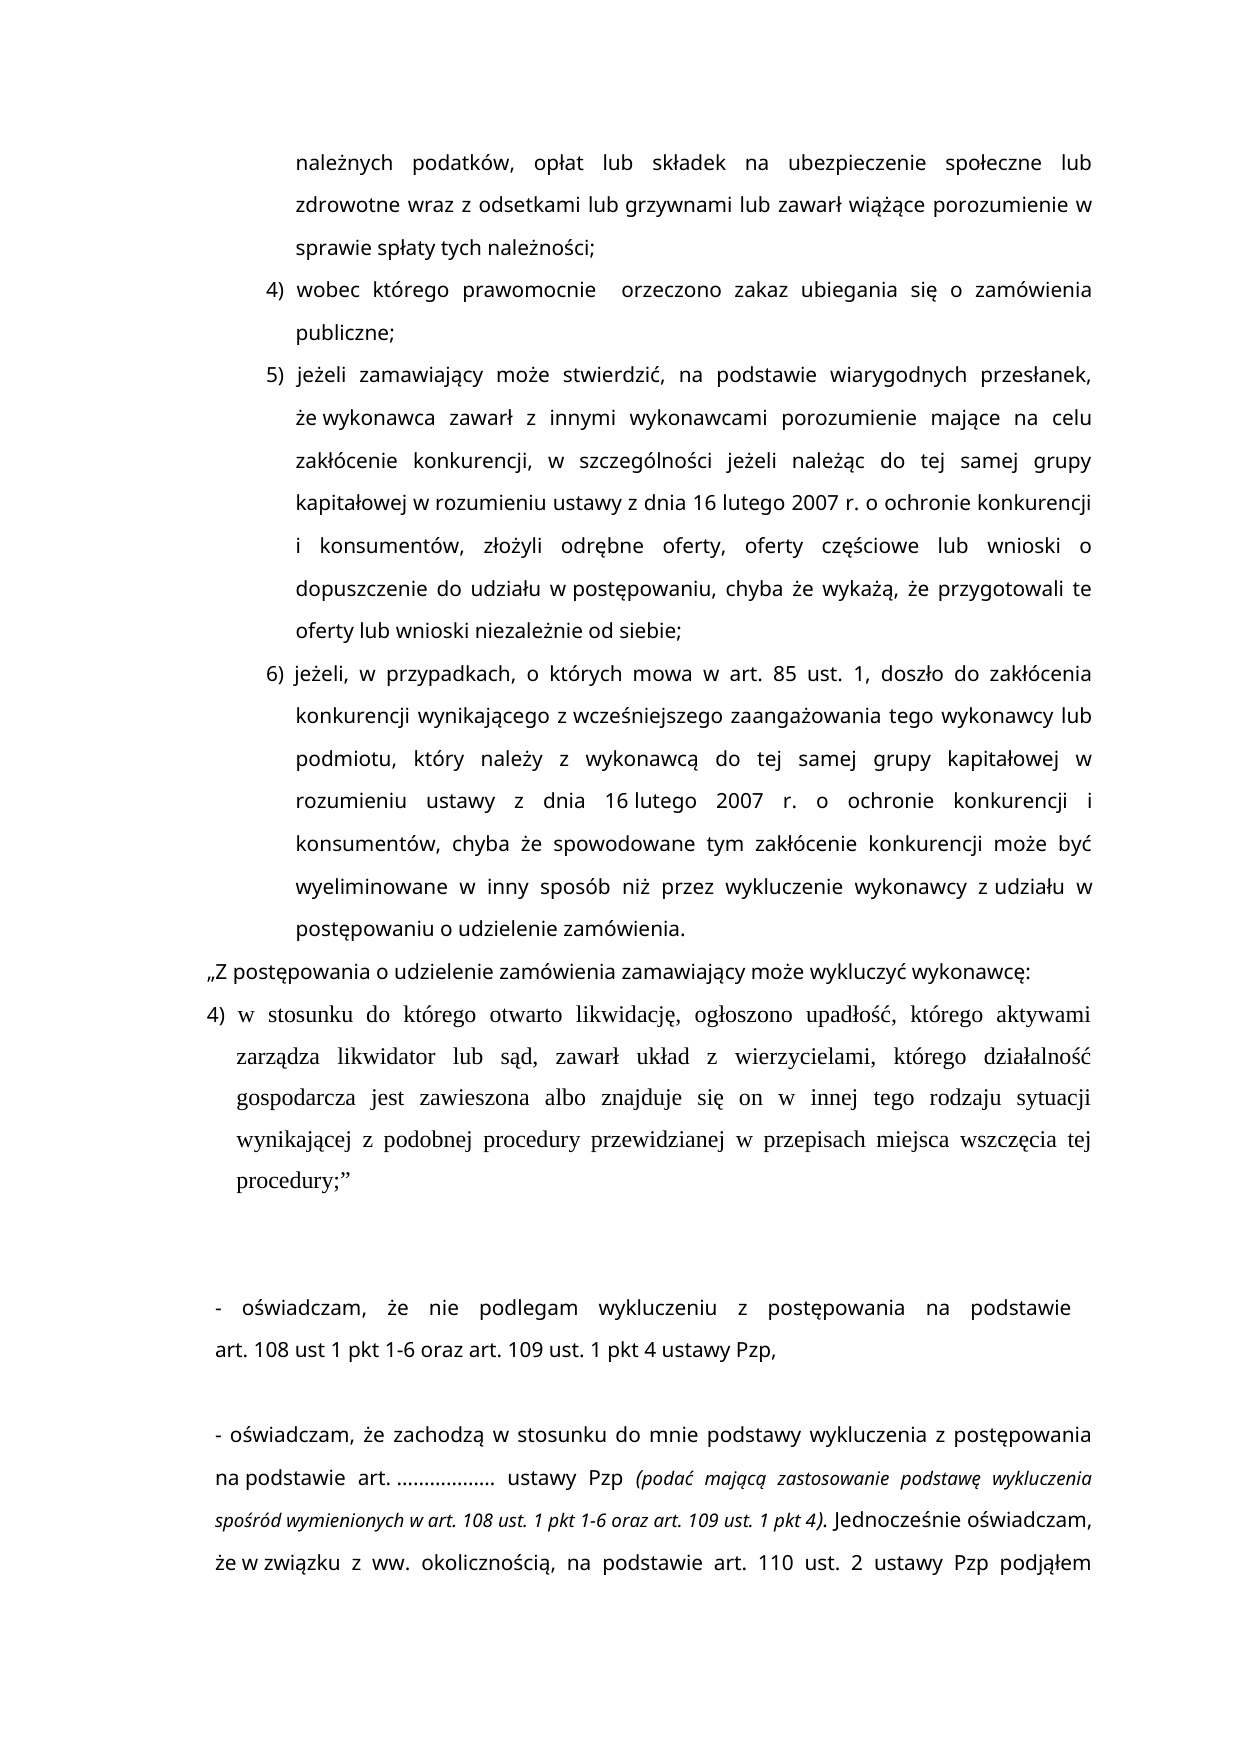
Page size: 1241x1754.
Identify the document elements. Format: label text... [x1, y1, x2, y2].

text 4) w stosunku do którego otwarto likwidację, ogłoszono upadłość, którego aktywami zarządza likwidator lub sąd, zawarł układ z wierzycielami, którego działalność gospodarcza jest zawieszona albo znajduje się on w innej tego rodzaju sytuacji wynikającej z podobnej procedury przewidzianej w przepisach miejsca wszczęcia tej procedury;” [207, 1000, 1093, 1194]
text 6) jeżeli, w przypadkach, o których mowa w art. 85 ust. 1, doszło do zakłócenia konkurencji wynikającego z wcześniejszego zaangażowania tego wykonawcy lub podmiotu, który należy z wykonawcą do tej samej grupy kapitałowej w rozumieniu ustawy z dnia 16 lutego 2007 r. o ochronie konkurencji i konsumentów, chyba że spowodowane tym zakłócenie konkurencji może być wyeliminowane w inny sposób niż przez wykluczenie wykonawcy z udziału w postępowaniu o udzielenie zamówienia. [266, 659, 1093, 943]
text - oświadczam, że nie podlegam wykluczeniu z postępowania na podstawie art. 108 ust 1 pkt 1-6 oraz art. 109 ust. 1 pkt 4 ustawy Pzp, [215, 1293, 1093, 1364]
text 5) jeżeli zamawiający może stwierdzić, na podstawie wiarygodnych przesłanek, że wykonawca zawarł z innymi wykonawcami porozumienie mające na celu zakłócenie konkurencji, w szczególności jeżeli należąc do tej samej grupy kapitałowej w rozumieniu ustawy z dnia 16 lutego 2007 r. o ochronie konkurencji i konsumentów, złożyli odrębne oferty, oferty częściowe lub wnioski o dopuszczenie do udziału w postępowaniu, chyba że wykażą, że przygotowali te oferty lub wnioski niezależnie od siebie; [266, 361, 1093, 645]
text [215, 1420, 1093, 1577]
text 4) wobec którego prawomocnie orzeczono zakaz ubiegania się o zamówienia publiczne; [266, 275, 1093, 346]
text „Z postępowania o udzielenie zamówienia zamawiający może wykluczyć wykonawcę: [207, 957, 1093, 986]
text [266, 148, 1093, 261]
